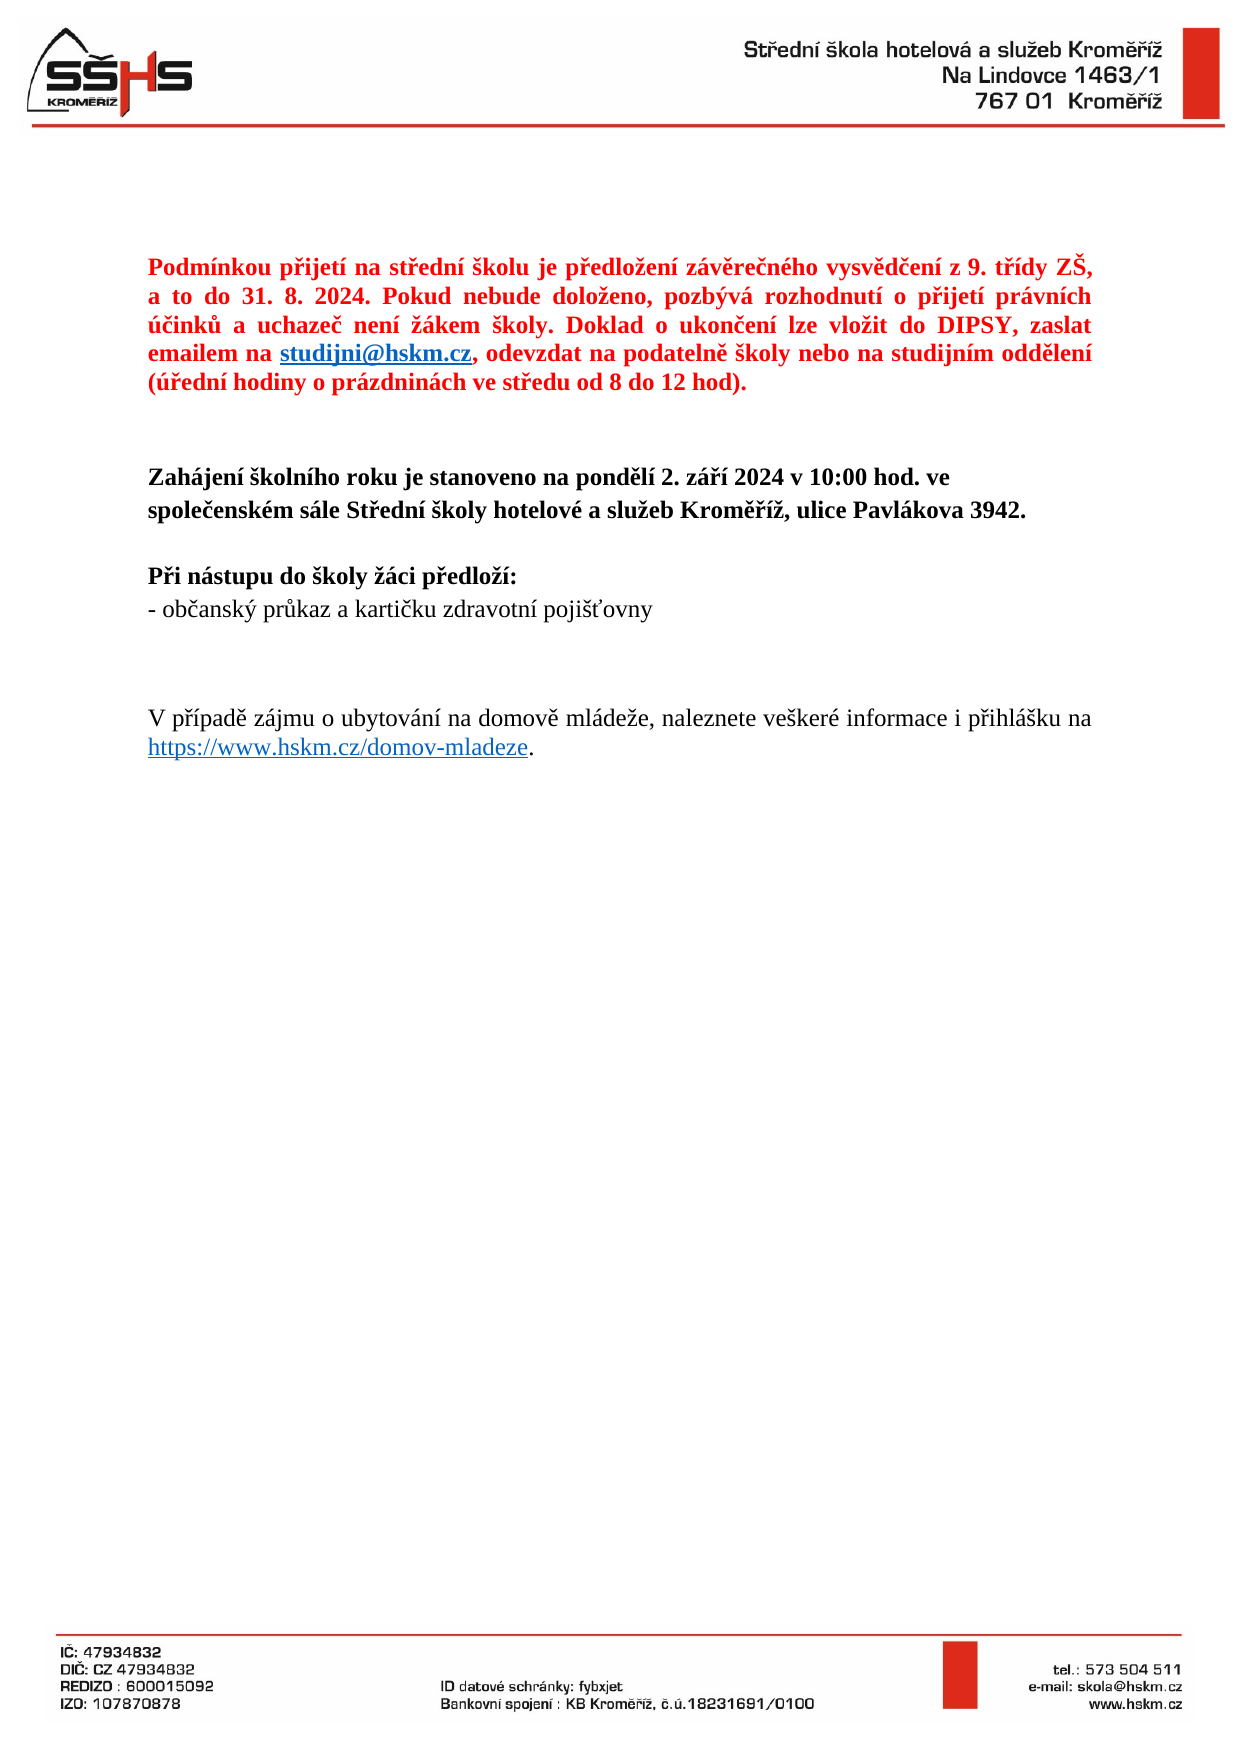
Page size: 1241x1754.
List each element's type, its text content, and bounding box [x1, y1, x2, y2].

picture [17, 18, 1233, 138]
text Při nástupu do školy žáci předloží: [148, 561, 1093, 590]
text - občanský průkaz a kartičku zdravotní pojišťovny [148, 594, 1093, 623]
text Zahájení školního roku je stanoveno na pondělí 2. září 2024 v 10:00 hod. ve společenském sále Střední školy hotelové a služeb Kroměříž, ulice Pavlákova 3942. [148, 462, 1093, 524]
text V případě zájmu o ubytování na domově mládeže, naleznete veškeré informace i přihlášku na https://www.hskm.cz/domov-mladeze. [148, 703, 1093, 760]
text Podmínkou přijetí na střední školu je předložení závěrečného vysvědčení z 9. třídy ZŠ, a to do 31. 8. 2024. Pokud nebude doloženo, pozbývá rozhodnutí o přijetí právních účinků a uchazeč není žákem školy. Doklad o ukončení lze vložit do DIPSY, zaslat emailem na studijni@hskm.cz, odevzdat na podatelně školy nebo na studijním oddělení (úřední hodiny o prázdninách ve středu od 8 do 12 hod). [148, 252, 1093, 396]
picture [45, 1625, 1195, 1724]
